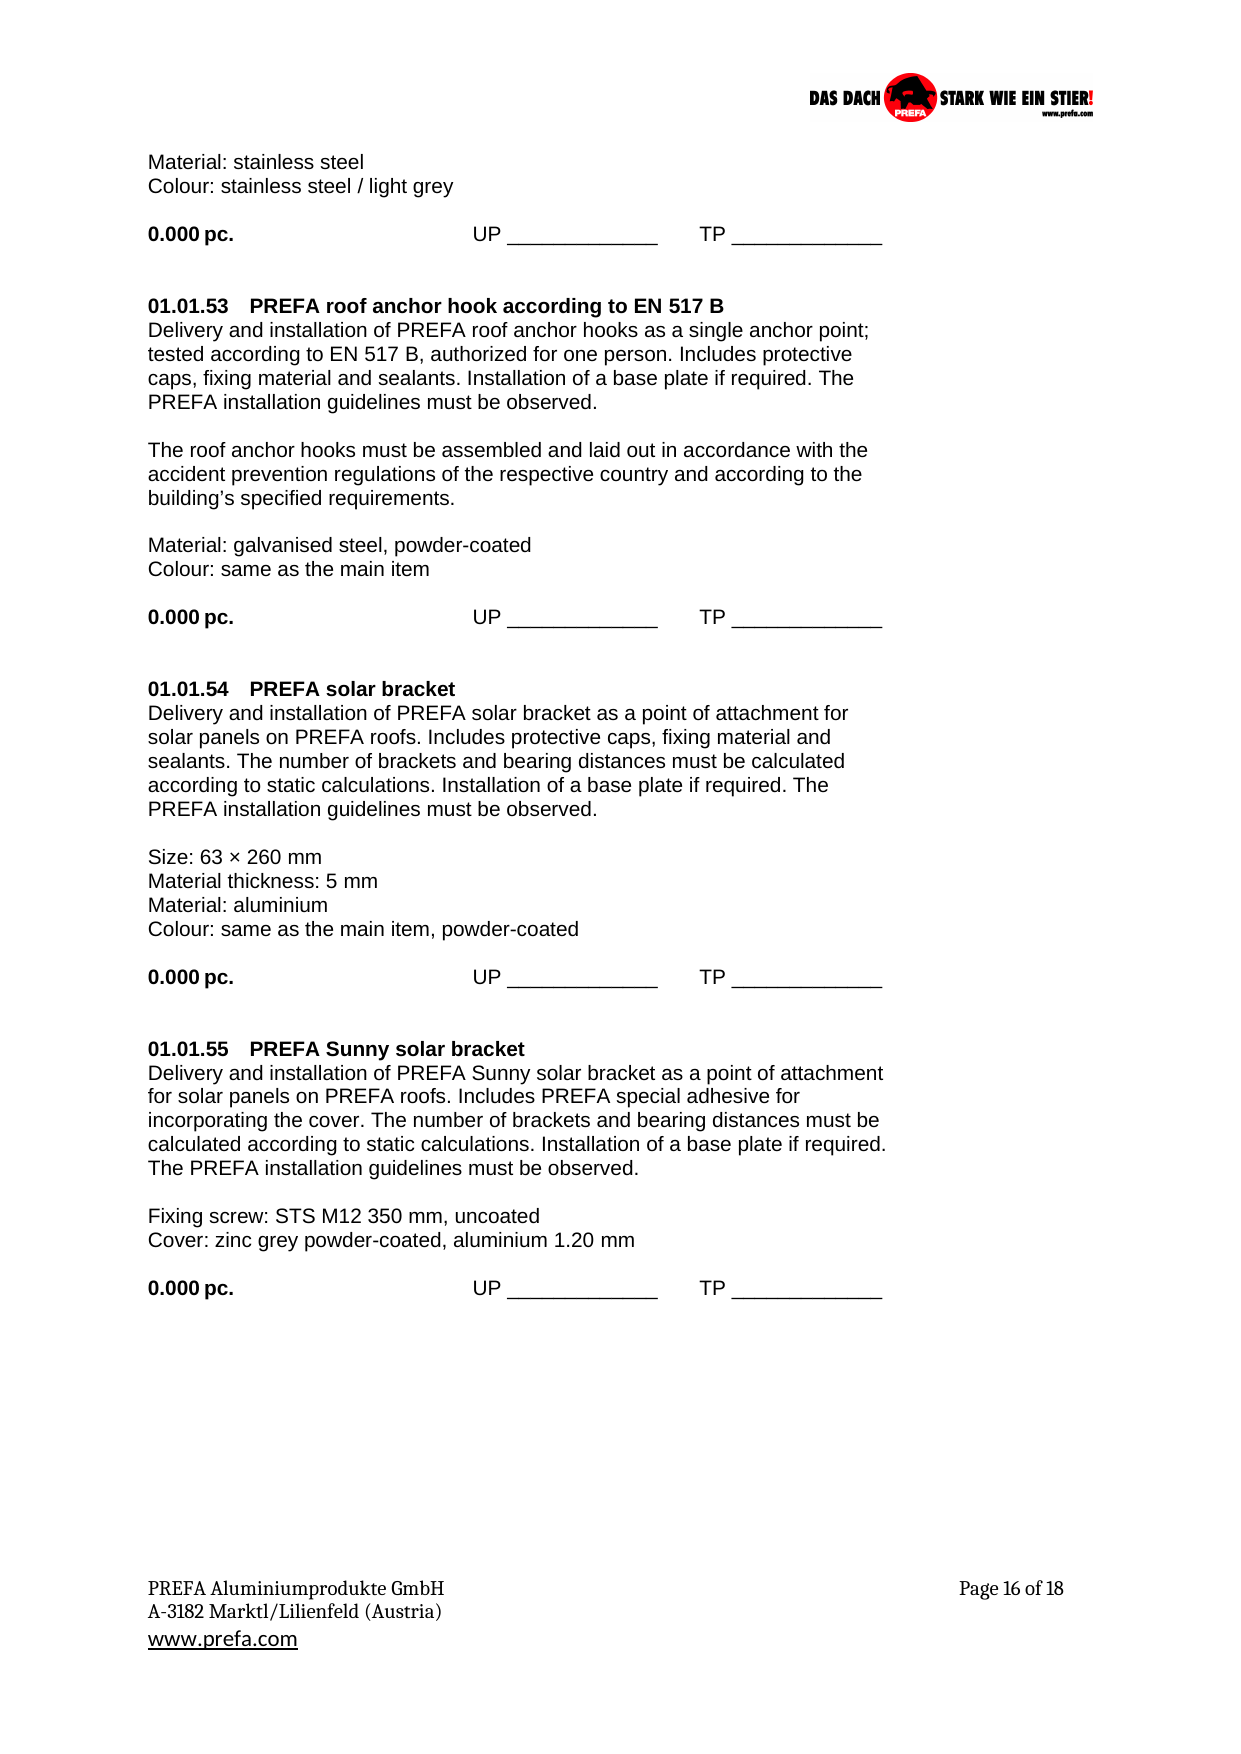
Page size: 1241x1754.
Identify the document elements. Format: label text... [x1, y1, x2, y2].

text Material thickness: 5 mm [148, 869, 898, 893]
text 0.000 pc. UP _____________ TP _____________ [148, 605, 898, 629]
text 01.01.55 PREFA Sunny solar bracket [148, 1036, 898, 1060]
text Delivery and installation of PREFA roof anchor hooks as a single anchor point; tested according to EN 517 B, authorized for one person. Includes protective caps, fixing material and sealants. Installation of a base plate if required. The PREFA installation guidelines must be observed. [148, 318, 898, 413]
picture [810, 73, 1093, 122]
text Colour: stainless steel / light grey [148, 174, 898, 198]
text Delivery and installation of PREFA Sunny solar bracket as a point of attachment for solar panels on PREFA roofs. Includes PREFA special adhesive for incorporating the cover. The number of brackets and bearing distances must be calculated according to static calculations. Installation of a base plate if required. The PREFA installation guidelines must be observed. [148, 1060, 898, 1180]
text Colour: same as the main item, powder-coated [148, 917, 898, 941]
text Fixing screw: STS M12 350 mm, uncoated [148, 1204, 898, 1228]
text Colour: same as the main item [148, 557, 898, 581]
text 01.01.54 PREFA solar bracket [148, 677, 898, 701]
text 0.000 pc. UP _____________ TP _____________ [148, 222, 898, 246]
text Size: 63 × 260 mm [148, 845, 898, 869]
text 0.000 pc. UP _____________ TP _____________ [148, 964, 898, 988]
text 0.000 pc. UP _____________ TP _____________ [148, 1276, 898, 1300]
text 01.01.53 PREFA roof anchor hook according to EN 517 B [148, 294, 898, 318]
text Delivery and installation of PREFA solar bracket as a point of attachment for solar panels on PREFA roofs. Includes protective caps, fixing material and sealants. The number of brackets and bearing distances must be calculated according to static calculations. Installation of a base plate if required. The PREFA installation guidelines must be observed. [148, 701, 898, 821]
text Material: aluminium [148, 893, 898, 917]
text Material: stainless steel [148, 150, 898, 174]
text Material: galvanised steel, powder-coated [148, 533, 898, 557]
text Cover: zinc grey powder-coated, aluminium 1.20 mm [148, 1228, 898, 1252]
